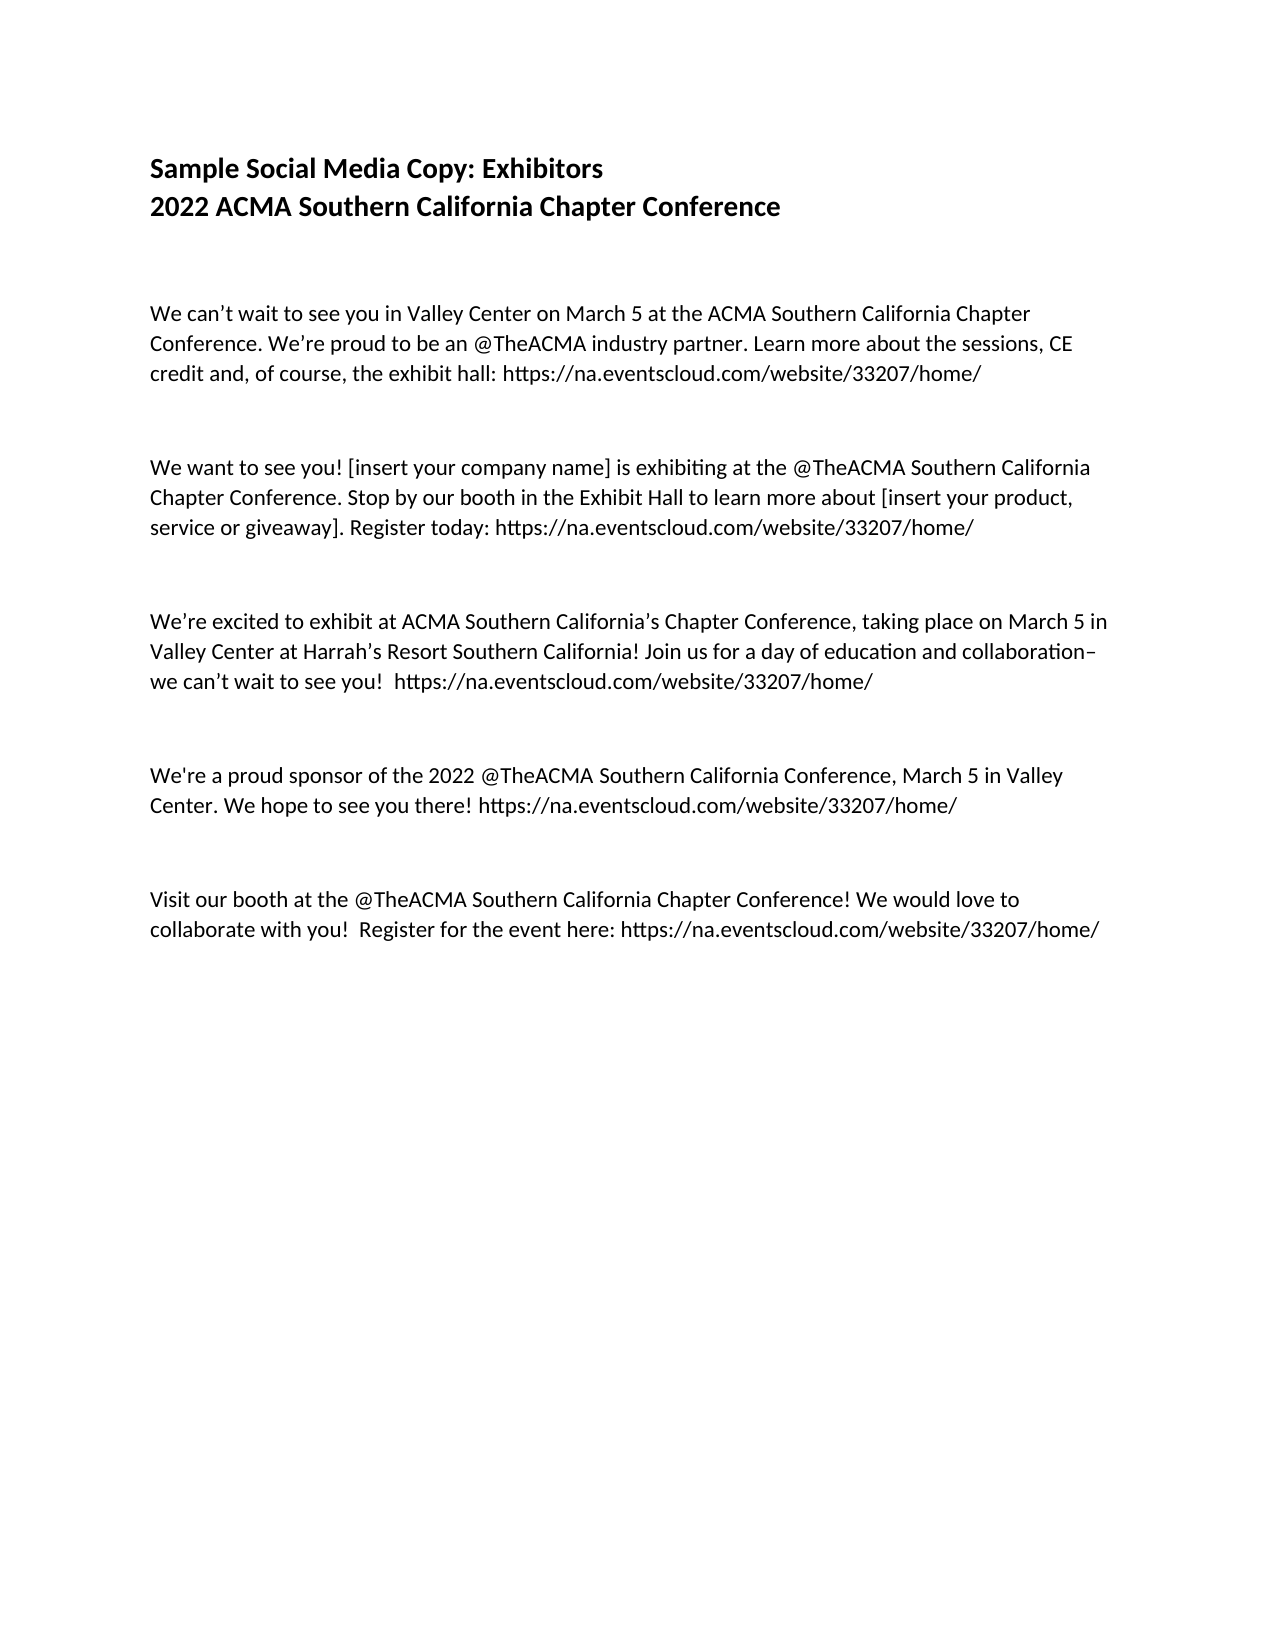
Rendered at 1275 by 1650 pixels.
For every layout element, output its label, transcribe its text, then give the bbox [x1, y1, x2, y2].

text Visit our booth at the @TheACMA Southern California Chapter Conference! We would love to collaborate with you! Register for the event here: https://na.eventscloud.com/website/33207/home/ [150, 885, 1125, 943]
text We can’t wait to see you in Valley Center on March 5 at the ACMA Southern California Chapter Conference. We’re proud to be an @TheACMA industry partner. Learn more about the sessions, CE credit and, of course, the exhibit hall: https://na.eventscloud.com/website/33207/home/ [150, 299, 1125, 387]
text Sample Social Media Copy: Exhibitors 2022 ACMA Southern California Chapter Conference [150, 150, 1125, 224]
text We’re excited to exhibit at ACMA Southern California’s Chapter Conference, taking place on March 5 in Valley Center at Harrah’s Resort Southern California! Join us for a day of education and collaboration– we can’t wait to see you! https://na.eventscloud.com/website/33207/home/ [150, 607, 1125, 695]
text We're a proud sponsor of the 2022 @TheACMA Southern California Conference, March 5 in Valley Center. We hope to see you there! https://na.eventscloud.com/website/33207/home/ [150, 761, 1125, 819]
text We want to see you! [insert your company name] is exhibiting at the @TheACMA Southern California Chapter Conference. Stop by our booth in the Exhibit Hall to learn more about [insert your product, service or giveaway]. Register today: https://na.eventscloud.com/website/33207/home/ [150, 453, 1125, 541]
